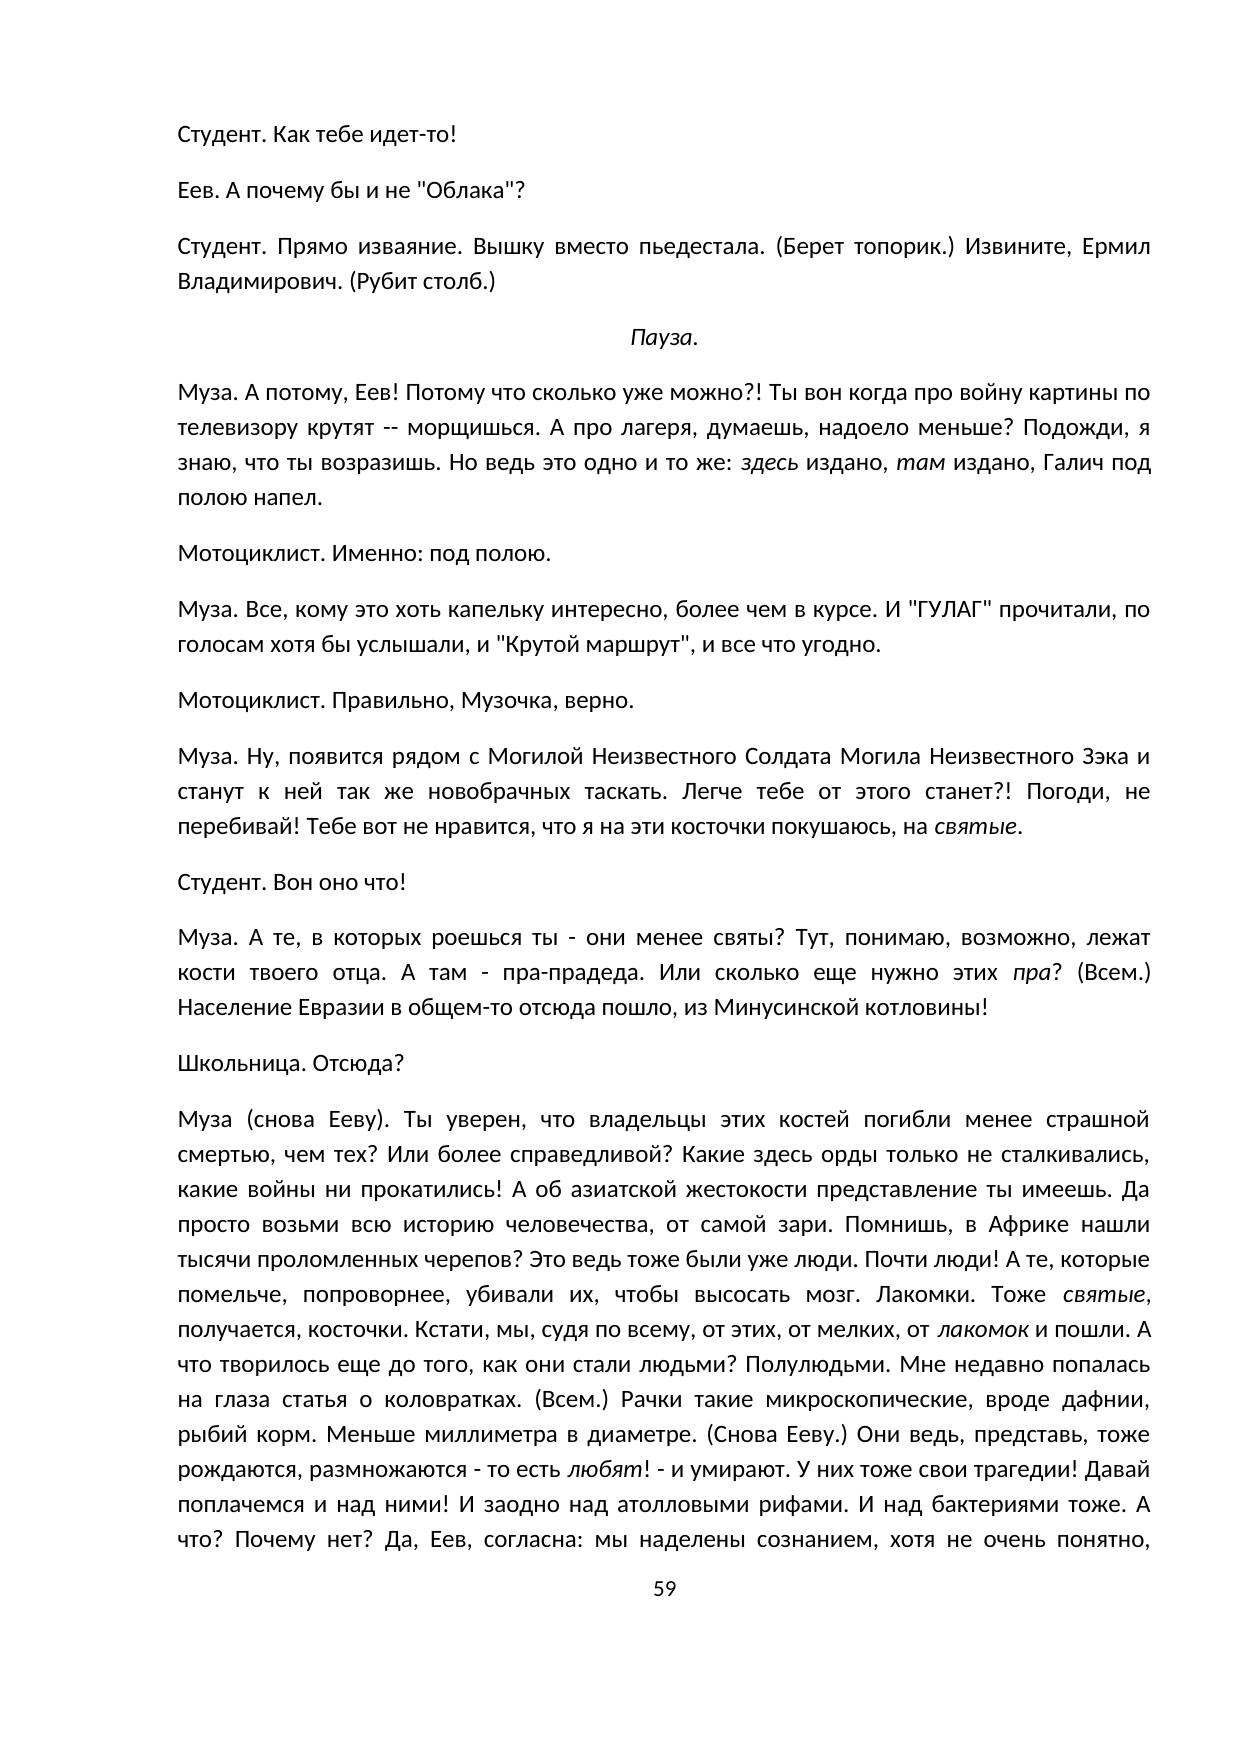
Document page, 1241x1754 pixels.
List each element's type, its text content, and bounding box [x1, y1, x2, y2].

text Студент. Вон оно что! [177, 866, 1152, 896]
text Мотоциклист. Правильно, Музочка, верно. [177, 684, 1152, 714]
text Муза. А те, в которых роешься ты - они менее святы? Тут, понимаю, возможно, лежат кости твоего отца. А там - пра-прадеда. Или сколько еще нужно этих пра? (Всем.) Население Евразии в общем-то отсюда пошло, из Минусинской котловины! [177, 921, 1152, 1022]
text Еев. А почему бы и не "Облака"? [177, 174, 1152, 204]
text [177, 1103, 1152, 1554]
text Пауза. [177, 321, 1152, 351]
text Муза. Ну, появится рядом с Могилой Неизвестного Солдата Могила Неизвестного Зэка и станут к ней так же новобрачных таскать. Легче тебе от этого станет?! Погоди, не перебивай! Тебе вот не нравится, что я на эти косточки покушаюсь, на святые. [177, 740, 1152, 840]
text Муза. Все, кому это хоть капельку интересно, более чем в курсе. И "ГУЛАГ" прочитали, по голосам хотя бы услышали, и "Крутой маршрут", и все что угодно. [177, 593, 1152, 659]
text Муза. А потому, Еев! Потому что сколько уже можно?! Ты вон когда про войну картины по телевизору крутят -- морщишься. А про лагеря, думаешь, надоело меньше? Подожди, я знаю, что ты возразишь. Но ведь это одно и то же: здесь издано, там издано, Галич под полою напел. [177, 376, 1152, 512]
text Мотоциклист. Именно: под полою. [177, 537, 1152, 568]
text Студент. Прямо изваяние. Вышку вместо пьедестала. (Берет топорик.) Извините, Ермил Владимирович. (Рубит столб.) [177, 230, 1152, 295]
text Студент. Как тебе идет-то! [177, 118, 1152, 149]
text Школьница. Отсюда? [177, 1047, 1152, 1078]
